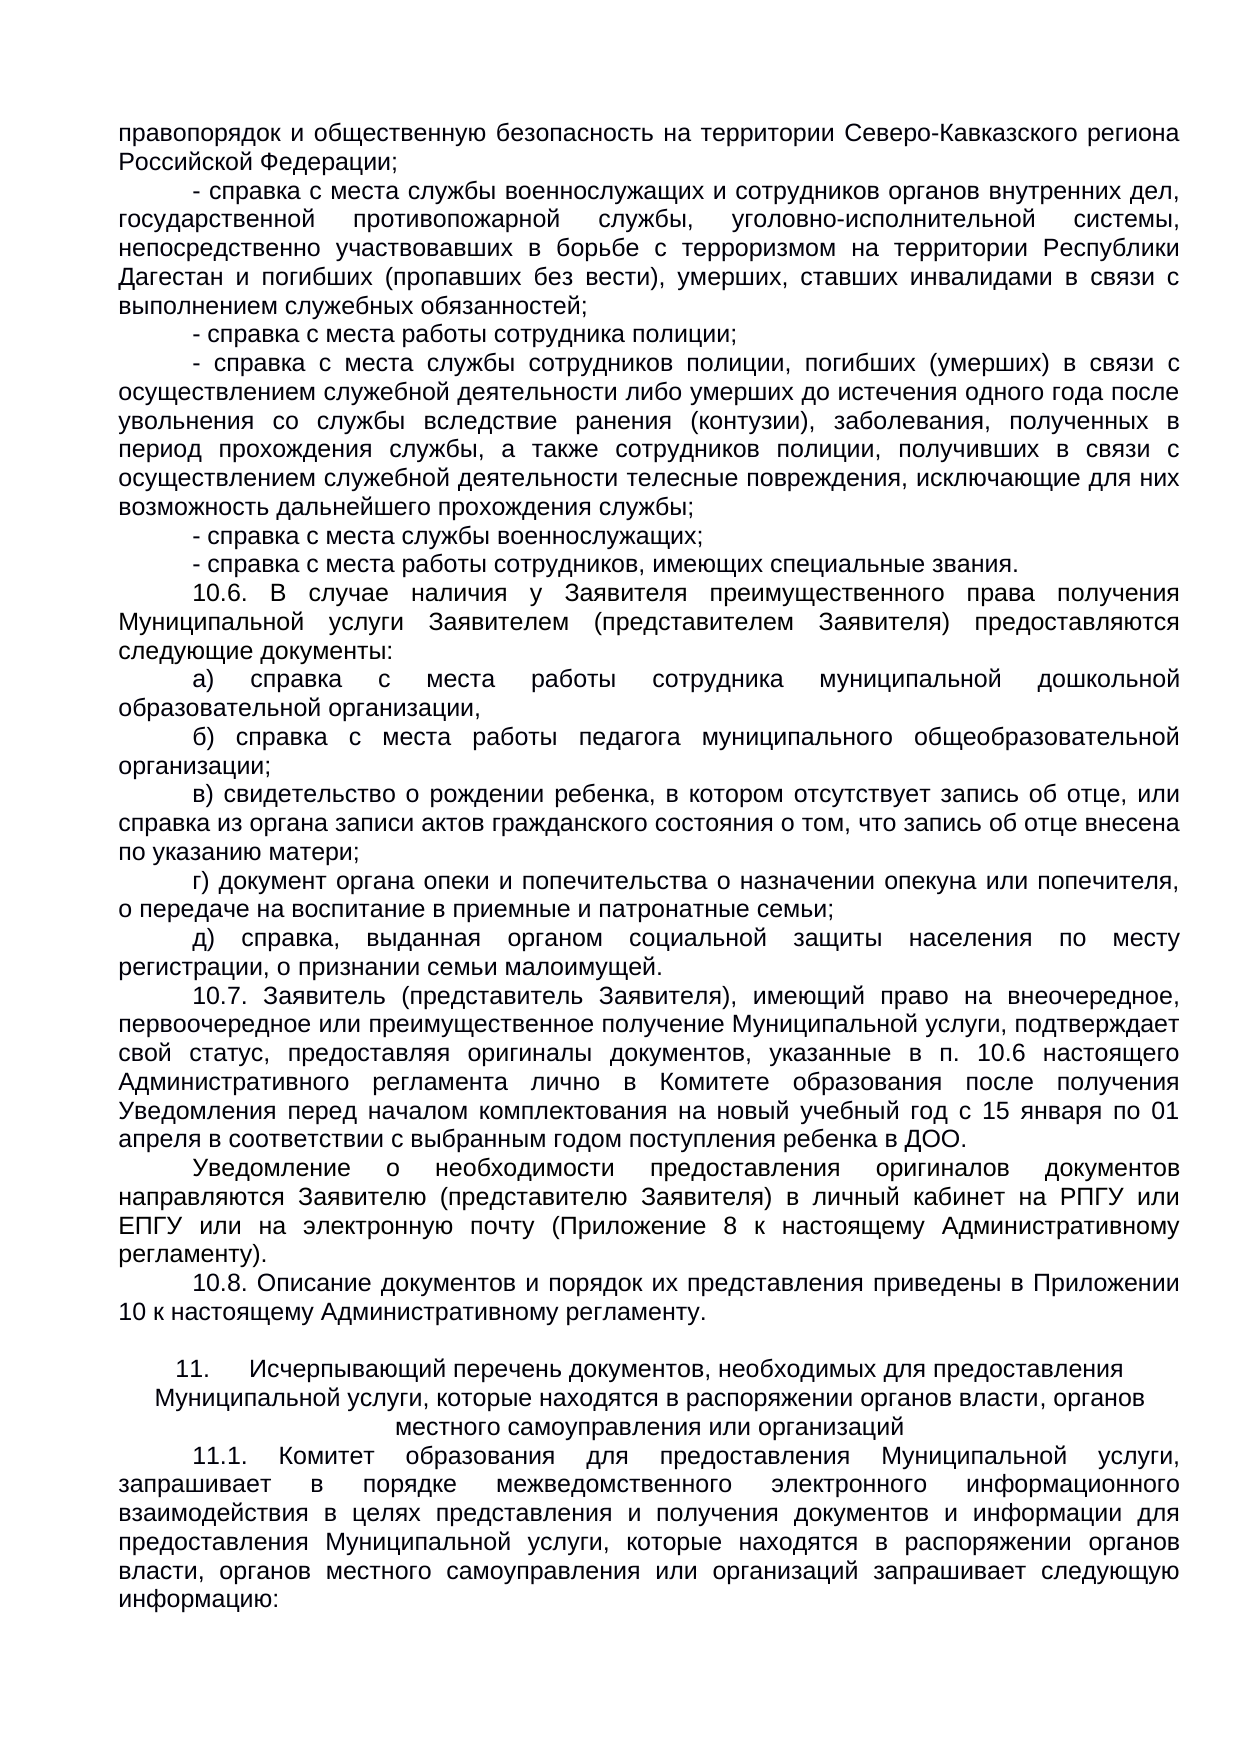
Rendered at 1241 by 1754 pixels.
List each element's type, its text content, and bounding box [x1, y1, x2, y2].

text - справка с места работы сотрудников, имеющих специальные звания. [118, 549, 1181, 578]
text - справка с места службы военнослужащих; [118, 521, 1181, 549]
text 11.1. Комитет образования для предоставления Муниципальной услуги, запрашивает в порядке межведомственного электронного информационного взаимодействия в целях представления и получения документов и информации для предоставления Муниципальной услуги, которые находятся в распоряжении органов власти, органов местного самоуправления или организаций запрашивает следующую информацию: [118, 1441, 1181, 1613]
text 10.8. Описание документов и порядок их представления приведены в Приложении 10 к настоящему Административному регламенту. [118, 1268, 1181, 1326]
text - справка с места службы военнослужащих и сотрудников органов внутренних дел, государственной противопожарной службы, уголовно-исполнительной системы, непосредственно участвовавших в борьбе с терроризмом на территории Республики Дагестан и погибших (пропавших без вести), умерших, ставших инвалидами в связи с выполнением служебных обязанностей; [118, 176, 1181, 319]
text Уведомление о необходимости предоставления оригиналов документов направляются Заявителю (представителю Заявителя) в личный кабинет на РПГУ или ЕПГУ или на электронную почту (Приложение 8 к настоящему Административному регламенту). [118, 1153, 1181, 1268]
text - справка с места работы сотрудника полиции; [118, 319, 1181, 348]
text в) свидетельство о рождении ребенка, в котором отсутствует запись об отце, или справка из органа записи актов гражданского состояния о том, что запись об отце внесена по указанию матери; [118, 779, 1181, 866]
text д) справка, выданная органом социальной защиты населения по месту регистрации, о признании семьи малоимущей. [118, 923, 1181, 981]
text 10.6. В случае наличия у Заявителя преимущественного права получения Муниципальной услуги Заявителем (представителем Заявителя) предоставляются следующие документы: [118, 578, 1181, 664]
text а) справка с места работы сотрудника муниципальной дошкольной образовательной организации, [118, 664, 1181, 722]
text - справка с места службы сотрудников полиции, погибших (умерших) в связи с осуществлением служебной деятельности либо умерших до истечения одного года после увольнения со службы вследствие ранения (контузии), заболевания, полученных в период прохождения службы, а также сотрудников полиции, получивших в связи с осуществлением служебной деятельности телесные повреждения, исключающие для них возможность дальнейшего прохождения службы; [118, 348, 1181, 521]
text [118, 118, 1181, 176]
text г) документ органа опеки и попечительства о назначении опекуна или попечителя, о передаче на воспитание в приемные и патронатные семьи; [118, 866, 1181, 923]
text б) справка с места работы педагога муниципального общеобразовательной организации; [118, 722, 1181, 779]
list Исчерпывающий перечень документов, необходимых для предоставления Муниципальной услуги, которые находятся в распоряжении органов власти, органов местного самоуправления или организаций [118, 1354, 1181, 1441]
text 10.7. Заявитель (представитель Заявителя), имеющий право на внеочередное, первоочередное или преимущественное получение Муниципальной услуги, подтверждает свой статус, предоставляя оригиналы документов, указанные в п. 10.6 настоящего Административного регламента лично в Комитете образования после получения Уведомления перед началом комплектования на новый учебный год с 15 января по 01 апреля в соответствии с выбранным годом поступления ребенка в ДОО. [118, 981, 1181, 1153]
